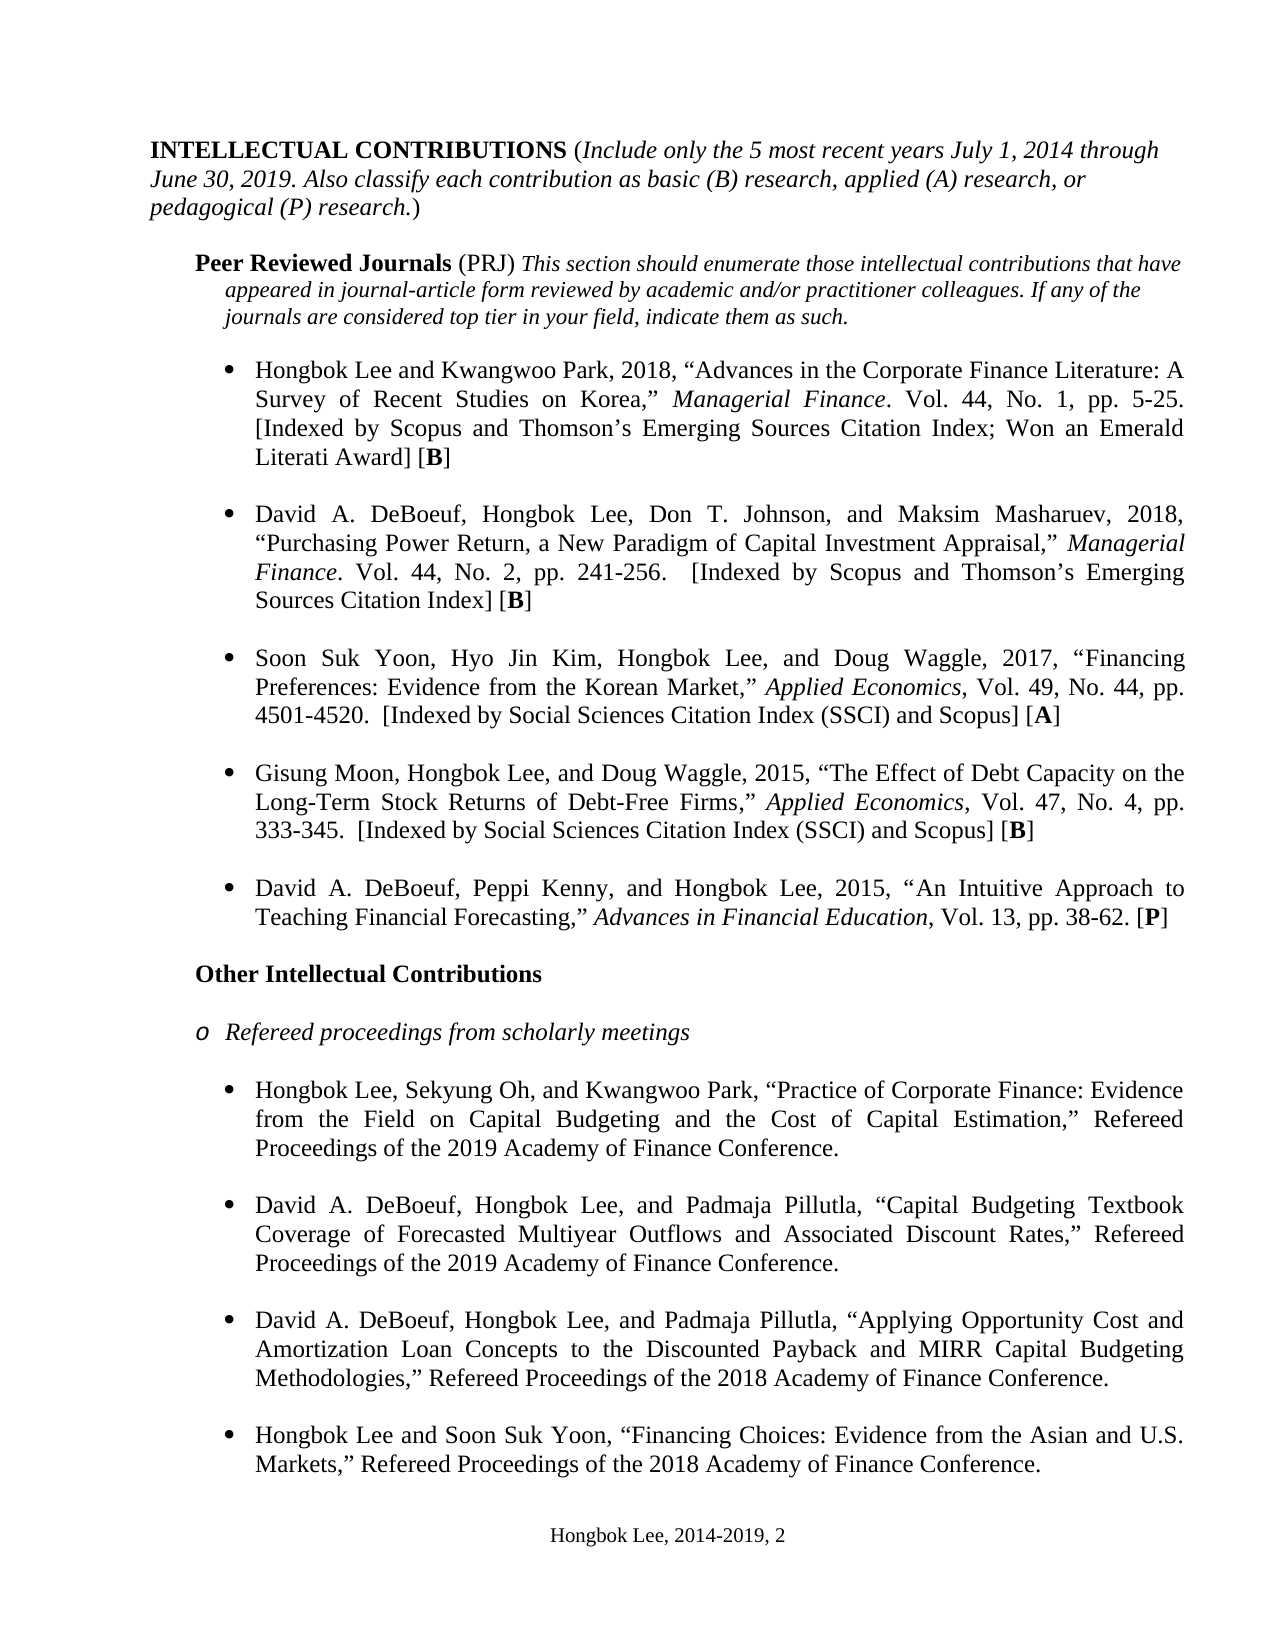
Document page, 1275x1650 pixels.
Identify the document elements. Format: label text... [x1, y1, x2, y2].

text Peer Reviewed Journals (PRJ) This section should enumerate those intellectual contributions that have appeared in journal-article form reviewed by academic and/or practitioner colleagues. If any of the journals are considered top tier in your field, indicate them as such. [195, 248, 1185, 329]
list Hongbok Lee, Sekyung Oh, and Kwangwoo Park, “Practice of Corporate Finance: Evidence from the Field on Capital Budgeting and the Cost of Capital Estimation,” Refereed Proceedings of the 2019 Academy of Finance Conference. [225, 1075, 1185, 1161]
list David A. DeBoeuf, Hongbok Lee, and Padmaja Pillutla, “Applying Opportunity Cost and Amortization Loan Concepts to the Discounted Payback and MIRR Capital Budgeting Methodologies,” Refereed Proceedings of the 2018 Academy of Finance Conference. [225, 1305, 1185, 1391]
list Hongbok Lee and Soon Suk Yoon, “Financing Choices: Evidence from the Asian and U.S. Markets,” Refereed Proceedings of the 2018 Academy of Finance Conference. [225, 1420, 1185, 1478]
list David A. DeBoeuf, Hongbok Lee, and Padmaja Pillutla, “Capital Budgeting Textbook Coverage of Forecasted Multiyear Outflows and Associated Discount Rates,” Refereed Proceedings of the 2019 Academy of Finance Conference. [225, 1190, 1185, 1276]
text Other Intellectual Contributions [195, 959, 1185, 988]
list David A. DeBoeuf, Peppi Kenny, and Hongbok Lee, 2015, “An Intuitive Approach to Teaching Financial Forecasting,” Advances in Financial Education, Vol. 13, pp. 38-62. [P] [225, 873, 1185, 930]
list Refereed proceedings from scholarly meetings [195, 1017, 1185, 1047]
list Gisung Moon, Hongbok Lee, and Doug Waggle, 2015, “The Effect of Debt Capacity on the Long-Term Stock Returns of Debt-Free Firms,” Applied Economics, Vol. 47, No. 4, pp. 333-345. [Indexed by Social Sciences Citation Index (SSCI) and Scopus] [B] [225, 758, 1185, 844]
text INTELLECTUAL CONTRIBUTIONS (Include only the 5 most recent years July 1, 2014 through June 30, 2019. Also classify each contribution as basic (B) research, applied (A) research, or pedagogical (P) research.) [150, 135, 1185, 221]
list David A. DeBoeuf, Hongbok Lee, Don T. Johnson, and Maksim Masharuev, 2018, “Purchasing Power Return, a New Paradigm of Capital Investment Appraisal,” Managerial Finance. Vol. 44, No. 2, pp. 241-256. [Indexed by Scopus and Thomson’s Emerging Sources Citation Index] [B] [225, 499, 1185, 614]
list Hongbok Lee and Kwangwoo Park, 2018, “Advances in the Corporate Finance Literature: A Survey of Recent Studies on Korea,” Managerial Finance. Vol. 44, No. 1, pp. 5-25. [Indexed by Scopus and Thomson’s Emerging Sources Citation Index; Won an Emerald Literati Award] [B] [225, 355, 1185, 470]
list Soon Suk Yoon, Hyo Jin Kim, Hongbok Lee, and Doug Waggle, 2017, “Financing Preferences: Evidence from the Korean Market,” Applied Economics, Vol. 49, No. 44, pp. 4501-4520. [Indexed by Social Sciences Citation Index (SSCI) and Scopus] [A] [225, 643, 1185, 729]
